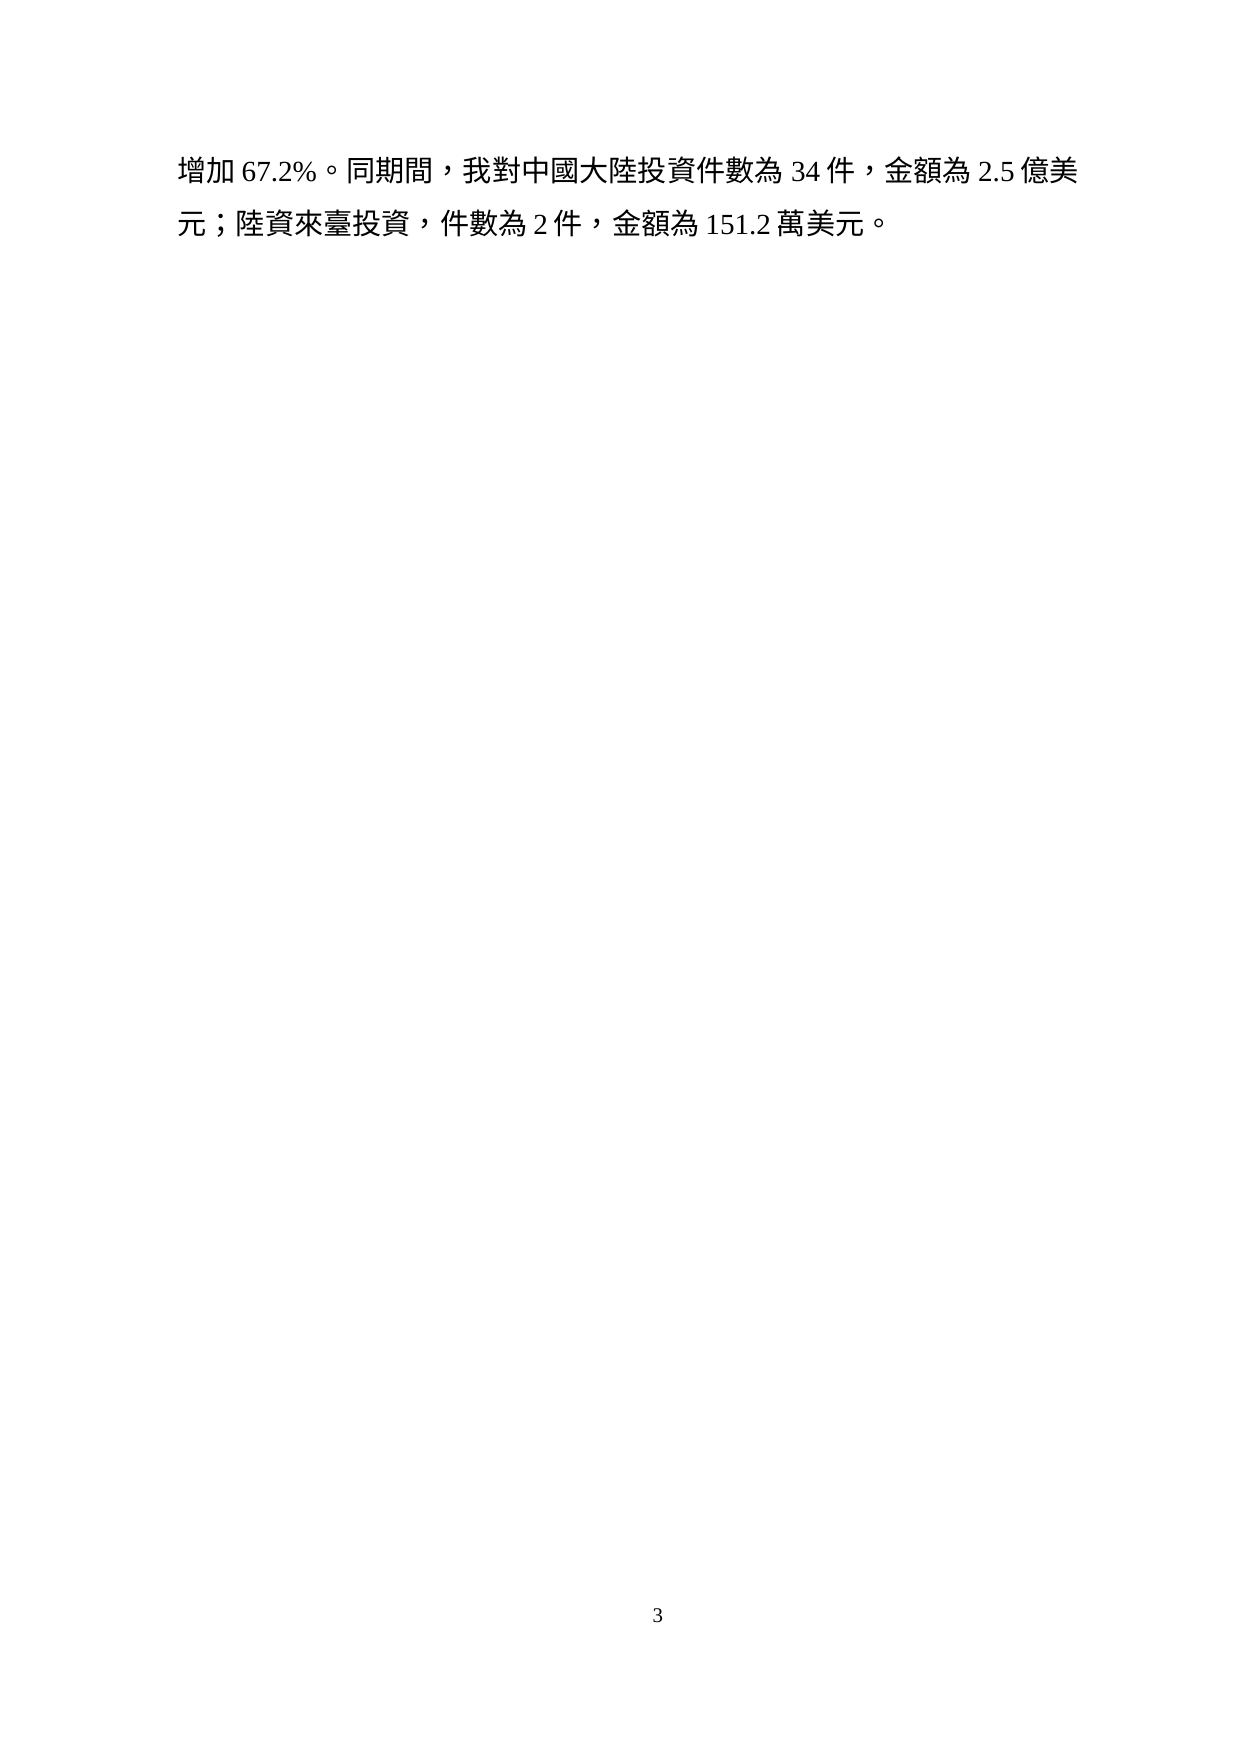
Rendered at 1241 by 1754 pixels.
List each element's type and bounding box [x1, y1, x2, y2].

text [177, 148, 1079, 243]
